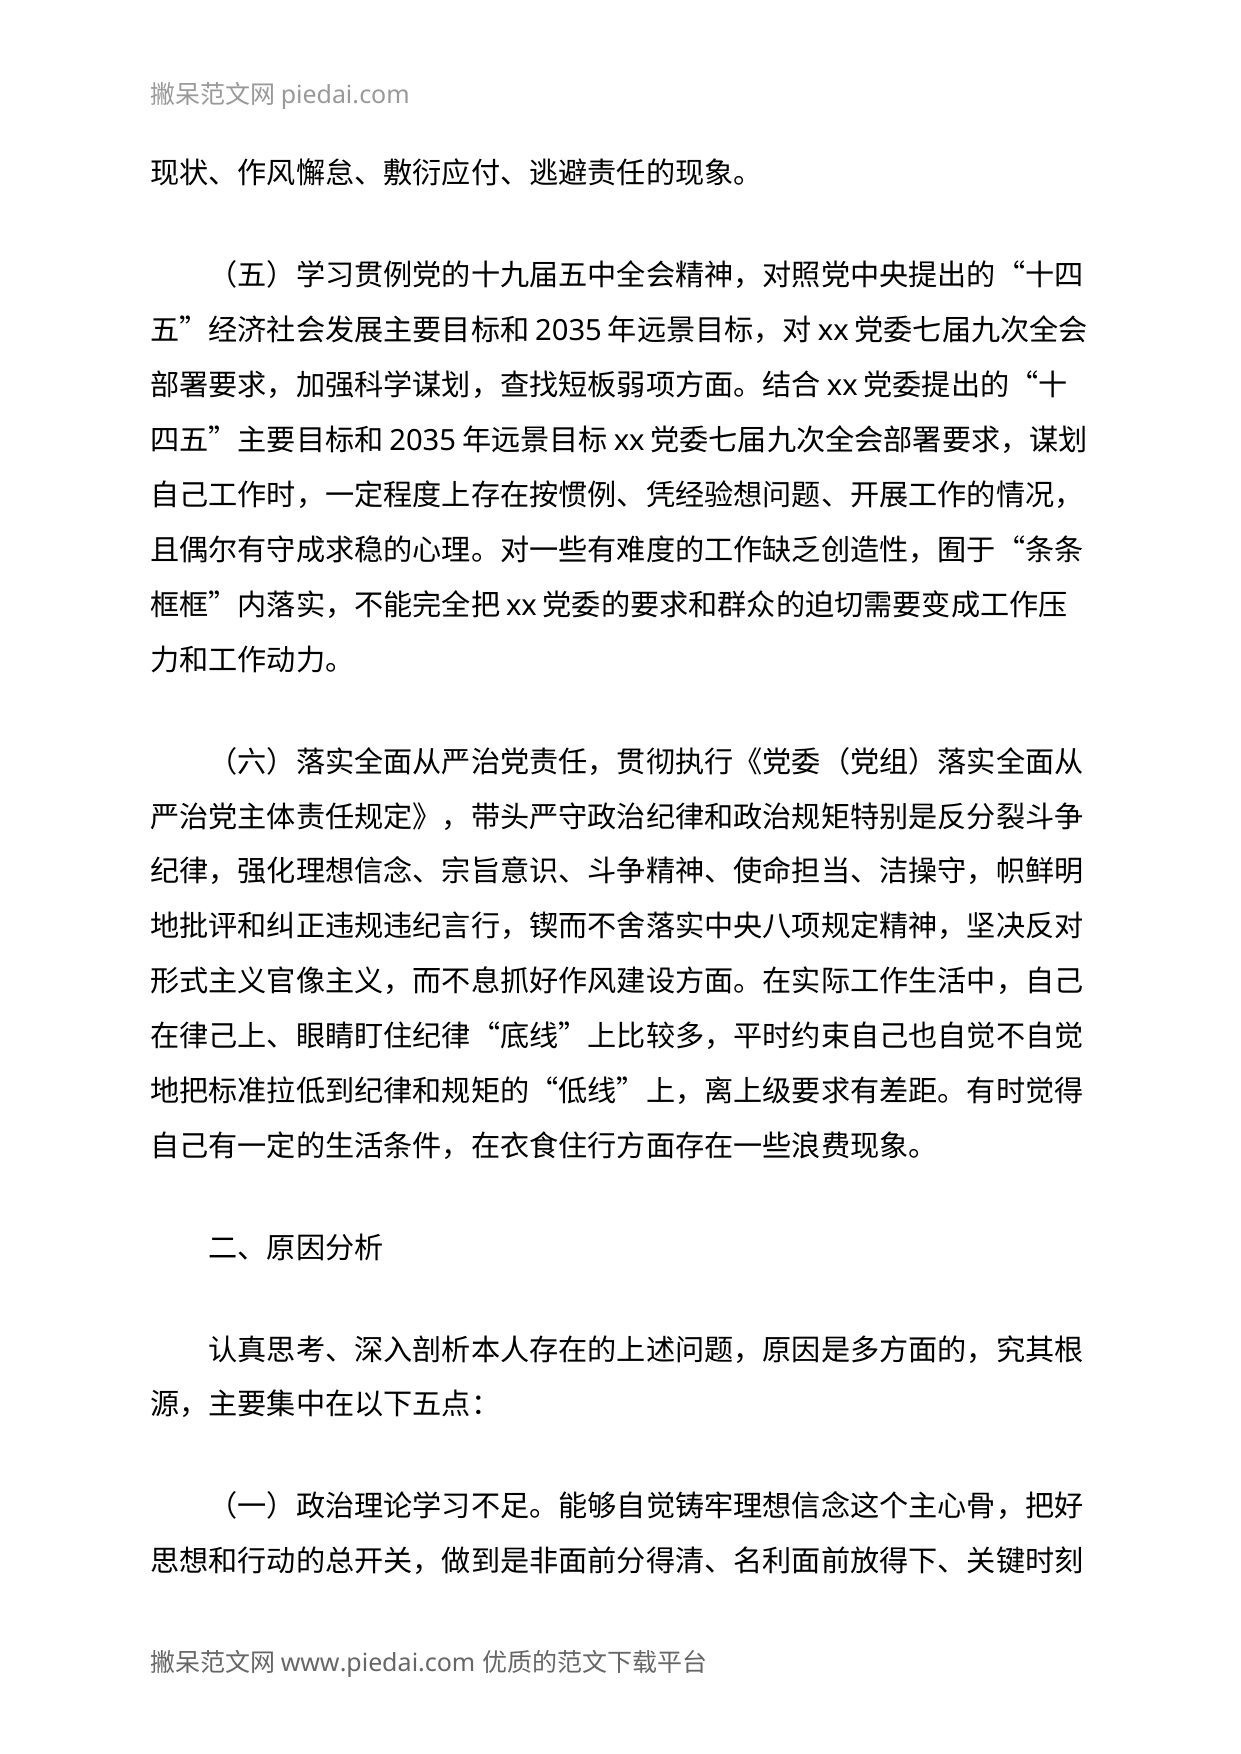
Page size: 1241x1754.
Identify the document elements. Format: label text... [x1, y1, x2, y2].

text （六）落实全面从严治党责任，贯彻执行《党委（党组）落实全面从严治党主体责任规定》，带头严守政治纪律和政治规矩特别是反分裂斗争纪律，强化理想信念、宗旨意识、斗争精神、使命担当、洁操守，帜鲜明地批评和纠正违规违纪言行，锲而不舍落实中央八项规定精神，坚决反对形式主义官像主义，而不息抓好作风建设方面。在实际工作生活中，自己在律己上、眼睛盯住纪律“底线”上比较多，平时约束自己也自觉不自觉地把标准拉低到纪律和规矩的“低线”上，离上级要求有差距。有时觉得自己有一定的生活条件，在衣食住行方面存在一些浪费现象。 [150, 738, 1090, 1165]
text 认真思考、深入剖析本人存在的上述问题，原因是多方面的，究其根源，主要集中在以下五点： [150, 1326, 1090, 1423]
text 二、原因分析 [150, 1224, 1090, 1267]
text （五）学习贯例党的十九届五中全会精神，对照党中央提出的“十四五”经济社会发展主要目标和2035年远景目标，对xx党委七届九次全会部署要求，加强科学谋划，查找短板弱项方面。结合xx党委提出的“十四五”主要目标和2035年远景目标xx党委七届九次全会部署要求，谋划自己工作时，一定程度上存在按惯例、凭经验想问题、开展工作的情况，且偶尔有守成求稳的心理。对一些有难度的工作缺乏创造性，囿于“条条框框”内落实，不能完全把xx党委的要求和群众的迫切需要变成工作压力和工作动力。 [150, 252, 1090, 679]
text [150, 1483, 1090, 1580]
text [150, 150, 1090, 192]
